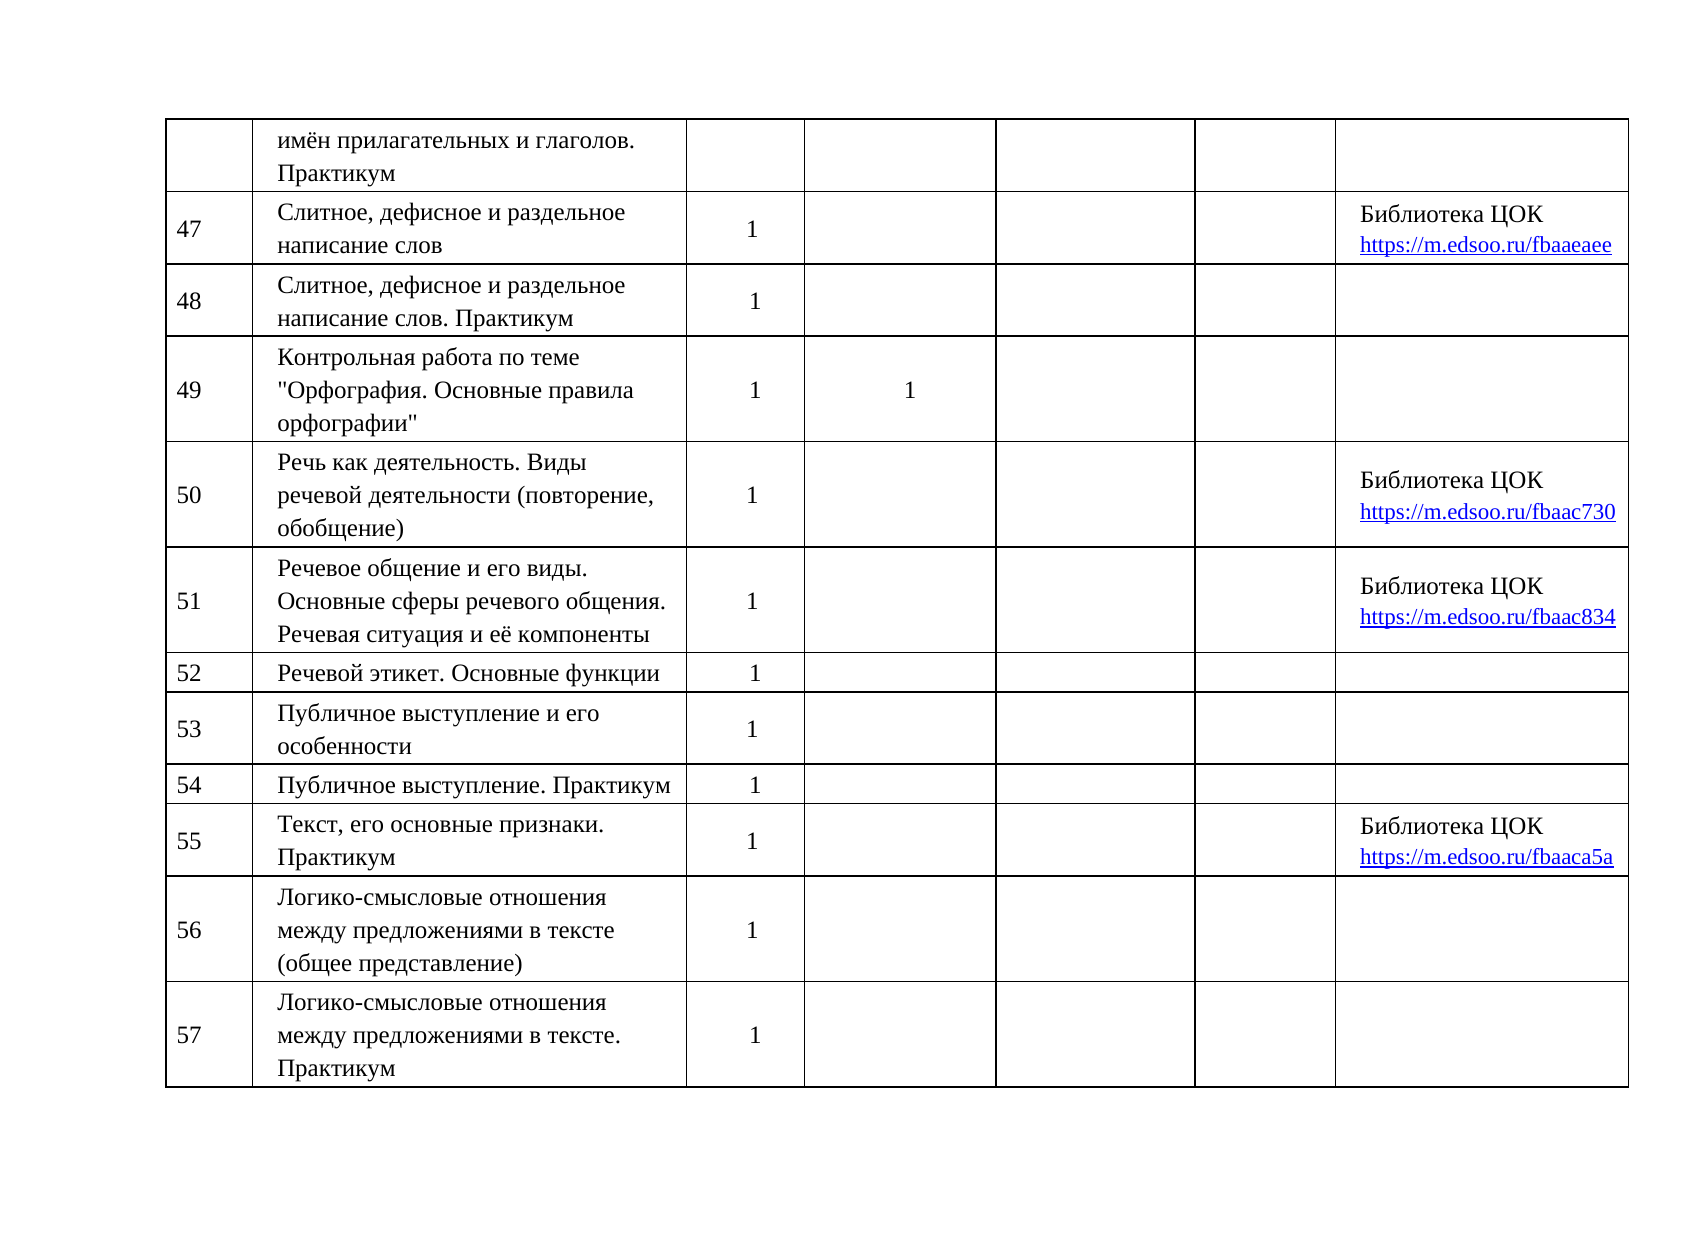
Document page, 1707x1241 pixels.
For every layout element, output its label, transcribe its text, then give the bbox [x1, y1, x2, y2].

table_cell 46 [167, 120, 252, 191]
table_cell Публичное выступление. Практикум [253, 765, 686, 803]
table_cell 54 [167, 765, 252, 803]
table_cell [253, 120, 686, 191]
table_cell 51 [167, 548, 252, 652]
table_cell [805, 804, 995, 875]
table_cell 1 [687, 265, 804, 335]
table_cell 1 [687, 548, 804, 652]
table_cell [1336, 120, 1628, 191]
table_cell [1336, 265, 1628, 335]
table_cell [1196, 442, 1335, 546]
table_cell 1 [687, 192, 804, 263]
table_cell Слитное, дефисное и раздельное написание слов. Практикум [253, 265, 686, 335]
table_cell 1 [687, 120, 804, 191]
table_cell Публичное выступление и его особенности [253, 693, 686, 763]
table_cell [1336, 982, 1628, 1086]
table_cell Речевой этикет. Основные функции [253, 653, 686, 691]
table_cell [805, 265, 995, 335]
table_cell [997, 982, 1194, 1086]
table_cell [997, 804, 1194, 875]
table_cell [997, 653, 1194, 691]
table_cell [805, 192, 995, 263]
table_cell [805, 693, 995, 763]
table_cell [1336, 765, 1628, 803]
table_cell 1 [687, 765, 804, 803]
table_cell [1196, 804, 1335, 875]
table_cell Речь как деятельность. Виды речевой деятельности (повторение, обобщение) [253, 442, 686, 546]
table_cell Библиотека ЦОК https://m.edsoo.ru/fbaac730 [1336, 442, 1628, 546]
table_cell [997, 120, 1194, 191]
table_cell [805, 765, 995, 803]
table_cell 50 [167, 442, 252, 546]
table_cell [805, 442, 995, 546]
table_cell [805, 653, 995, 691]
table_cell 1 [687, 982, 804, 1086]
table_cell [1196, 548, 1335, 652]
table_cell [997, 337, 1194, 441]
table_cell 1 [687, 693, 804, 763]
table_cell [1336, 877, 1628, 981]
table_cell 1 [687, 804, 804, 875]
table_cell 1 [687, 442, 804, 546]
table_cell [1196, 765, 1335, 803]
table_cell Контрольная работа по теме "Орфография. Основные правила орфографии" [253, 337, 686, 441]
table_cell [1196, 653, 1335, 691]
table_cell [997, 442, 1194, 546]
table_cell [997, 265, 1194, 335]
table_cell [1196, 982, 1335, 1086]
table_cell Библиотека ЦОК https://m.edsoo.ru/fbaaca5a [1336, 804, 1628, 875]
table_cell Библиотека ЦОК https://m.edsoo.ru/fbaac834 [1336, 548, 1628, 652]
table_cell [997, 192, 1194, 263]
table_cell [805, 548, 995, 652]
table_cell 56 [167, 877, 252, 981]
table_cell Текст, его основные признаки. Практикум [253, 804, 686, 875]
table_cell Речевое общение и его виды. Основные сферы речевого общения. Речевая ситуация и её компоненты [253, 548, 686, 652]
table_cell 1 [687, 877, 804, 981]
table_cell [997, 548, 1194, 652]
table_cell 47 [167, 192, 252, 263]
table_cell 52 [167, 653, 252, 691]
table_cell 57 [167, 982, 252, 1086]
table_cell 55 [167, 804, 252, 875]
table_cell [805, 120, 995, 191]
table_cell 1 [687, 653, 804, 691]
table_cell 53 [167, 693, 252, 763]
table_cell Логико-смысловые отношения между предложениями в тексте (общее представление) [253, 877, 686, 981]
table_cell [1196, 693, 1335, 763]
table_cell [1196, 877, 1335, 981]
table_cell [997, 877, 1194, 981]
table_cell 1 [687, 337, 804, 441]
table_cell [1336, 337, 1628, 441]
table_cell [997, 765, 1194, 803]
table_cell [997, 693, 1194, 763]
table_cell 48 [167, 265, 252, 335]
table_cell Библиотека ЦОК https://m.edsoo.ru/fbaaeaee [1336, 192, 1628, 263]
table_cell 49 [167, 337, 252, 441]
table_cell [805, 982, 995, 1086]
table_cell [1196, 120, 1335, 191]
table_cell Логико-смысловые отношения между предложениями в тексте. Практикум [253, 982, 686, 1086]
table_cell 1 [805, 337, 995, 441]
table_cell [805, 877, 995, 981]
table_cell [1196, 337, 1335, 441]
table_cell Слитное, дефисное и раздельное написание слов [253, 192, 686, 263]
table_cell [1196, 192, 1335, 263]
table_cell [1336, 653, 1628, 691]
table_cell [1196, 265, 1335, 335]
table_cell [1336, 693, 1628, 763]
